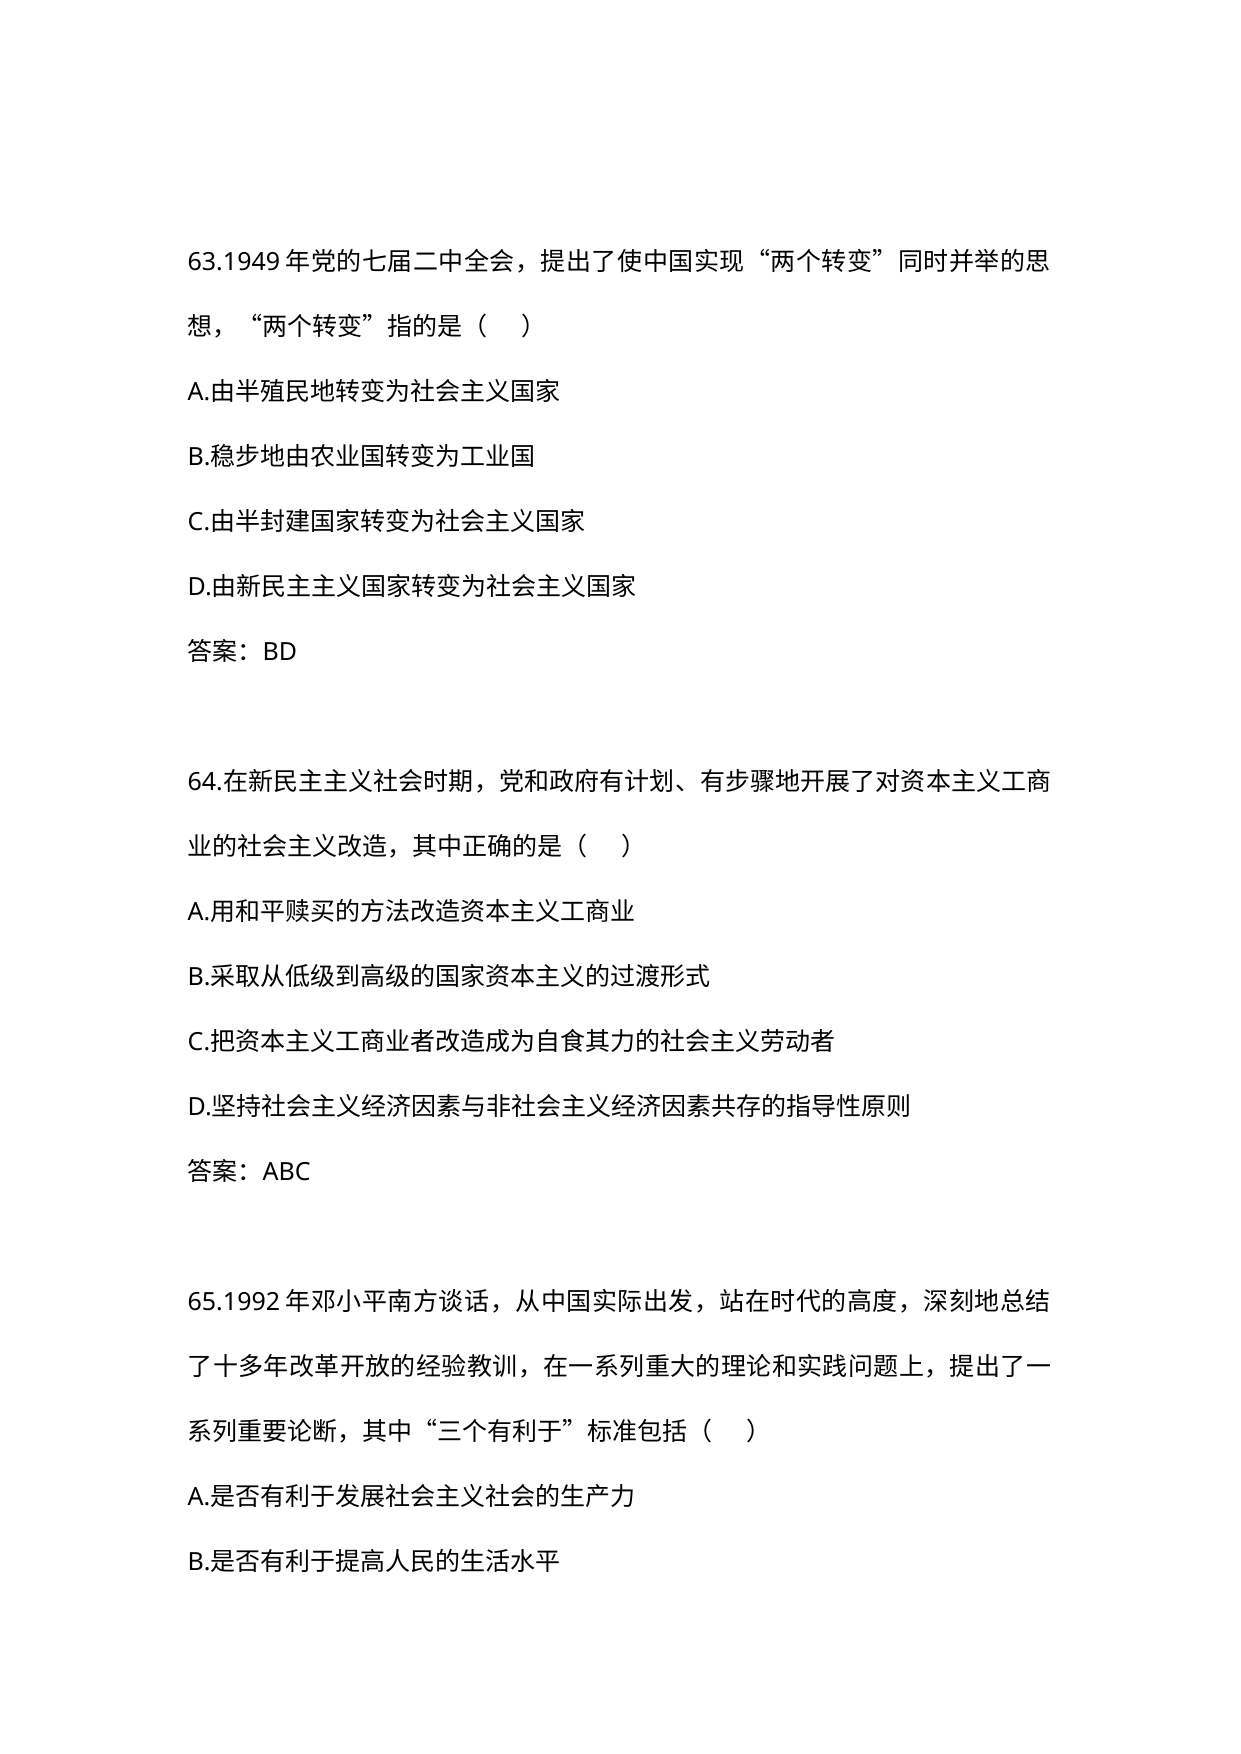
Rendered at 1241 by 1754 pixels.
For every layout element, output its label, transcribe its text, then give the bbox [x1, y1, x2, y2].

text 答案：ABC [187, 1137, 1053, 1202]
text A.是否有利于发展社会主义社会的生产力 [187, 1462, 1053, 1527]
text 64.在新民主主义社会时期，党和政府有计划、有步骤地开展了对资本主义工商业的社会主义改造，其中正确的是（ ） [187, 747, 1053, 877]
text D.坚持社会主义经济因素与非社会主义经济因素共存的指导性原则 [187, 1072, 1053, 1137]
text A.由半殖民地转变为社会主义国家 [187, 357, 1053, 422]
text C.把资本主义工商业者改造成为自食其力的社会主义劳动者 [187, 1007, 1053, 1072]
text 65.1992年邓小平南方谈话，从中国实际出发，站在时代的高度，深刻地总结了十多年改革开放的经验教训，在一系列重大的理论和实践问题上，提出了一系列重要论断，其中“三个有利于”标准包括（ ） [187, 1267, 1053, 1462]
text B.是否有利于提高人民的生活水平 [187, 1527, 1053, 1592]
text B.稳步地由农业国转变为工业国 [187, 422, 1053, 487]
text D.由新民主主义国家转变为社会主义国家 [187, 552, 1053, 617]
text C.由半封建国家转变为社会主义国家 [187, 487, 1053, 552]
text 答案：BD [187, 617, 1053, 682]
text B.采取从低级到高级的国家资本主义的过渡形式 [187, 942, 1053, 1007]
text A.用和平赎买的方法改造资本主义工商业 [187, 877, 1053, 942]
text 63.1949年党的七届二中全会，提出了使中国实现“两个转变”同时并举的思想，“两个转变”指的是（ ） [187, 227, 1053, 357]
